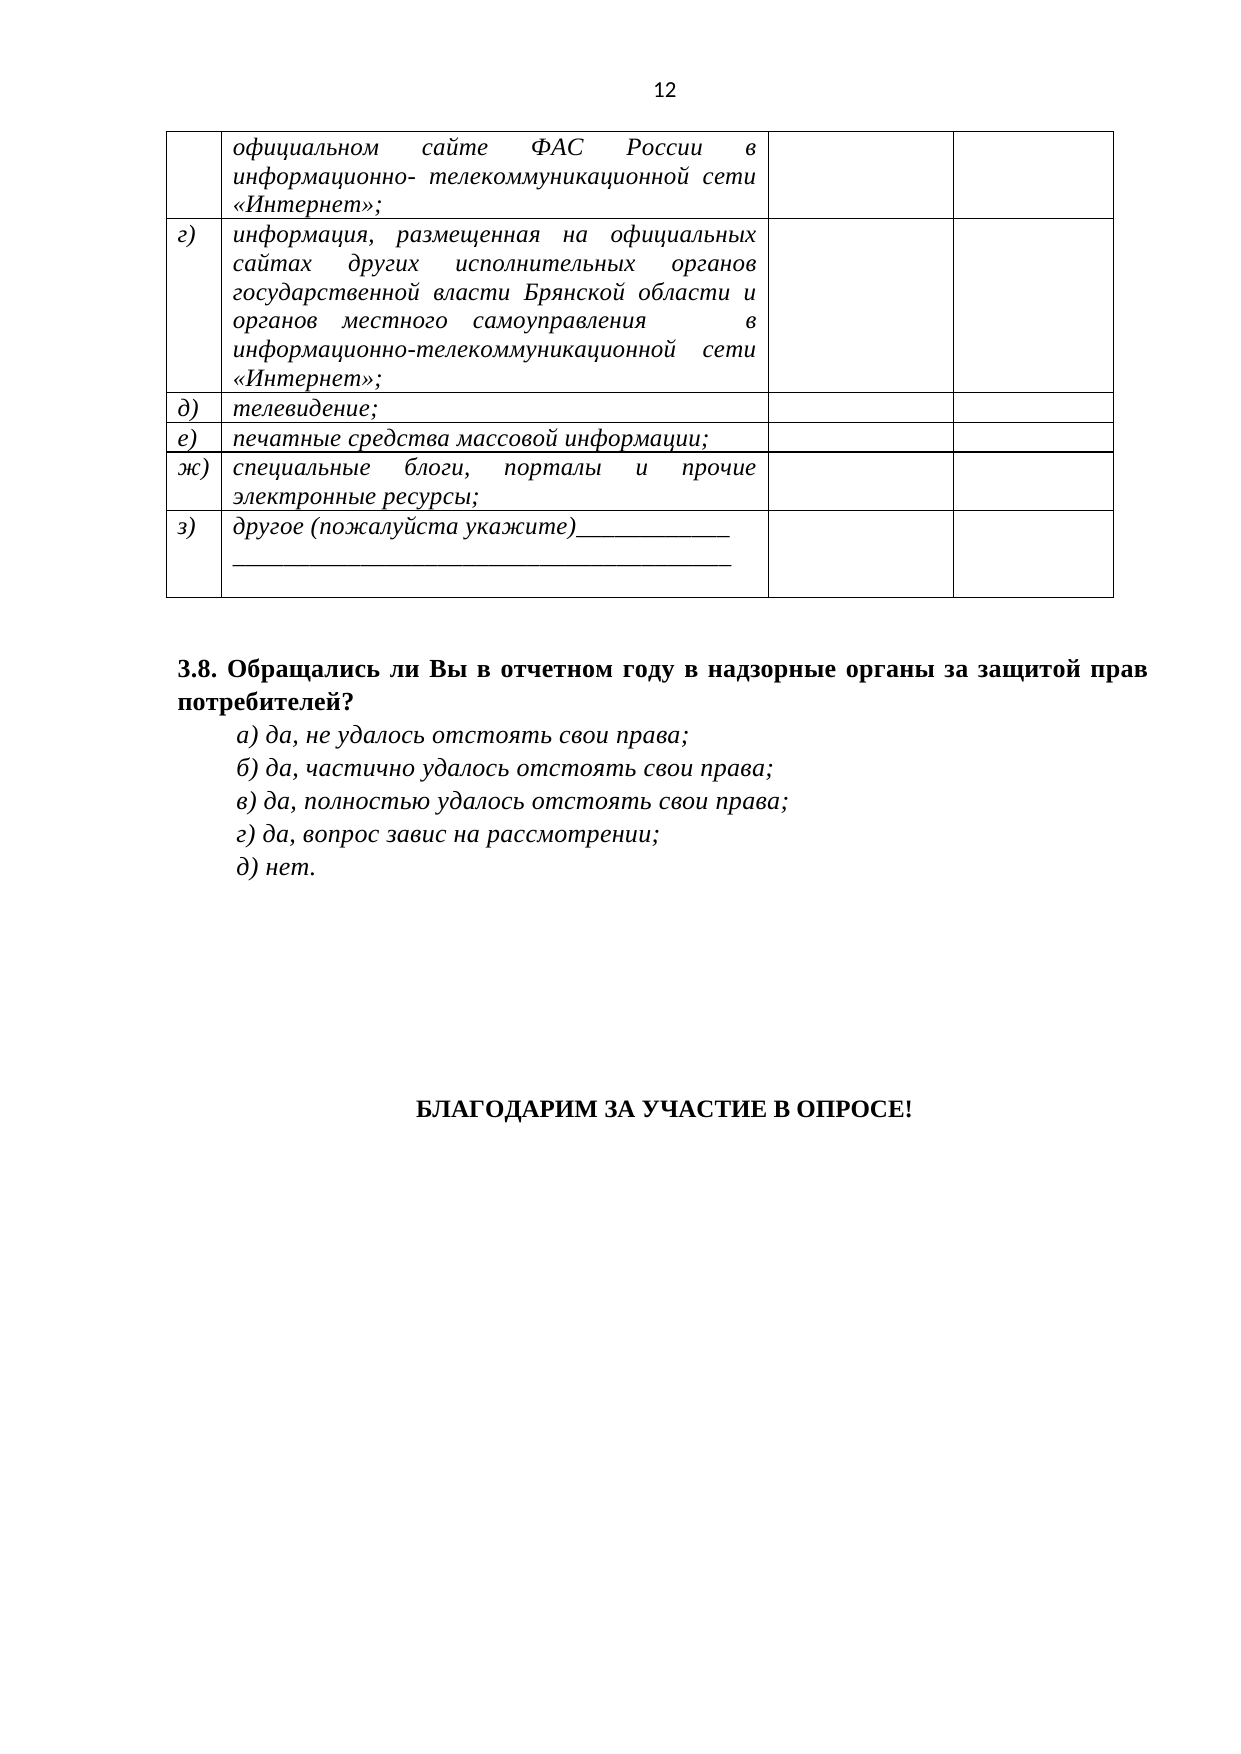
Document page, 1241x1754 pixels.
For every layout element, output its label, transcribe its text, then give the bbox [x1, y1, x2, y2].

table_cell [954, 132, 1113, 218]
table_cell специальные блоги, порталы и прочие электронные ресурсы; [222, 453, 768, 510]
table_cell телевидение; [222, 393, 768, 422]
table_cell д) [167, 393, 221, 422]
text г) да, вопрос завис на рассмотрении; [177, 816, 1149, 849]
table_cell другое (пожалуйста укажите)____________ _______________________________________ [222, 511, 768, 597]
text д) нет. [177, 849, 1149, 882]
table_cell ж) [167, 453, 221, 510]
text в) да, полностью удалось отстоять свои права; [177, 783, 1149, 816]
table_cell [769, 219, 953, 392]
text а) да, не удалось отстоять свои права; [177, 717, 1149, 750]
table_cell [769, 393, 953, 422]
table_cell [769, 511, 953, 597]
table_cell печатные средства массовой информации; [222, 423, 768, 451]
table_cell [769, 423, 953, 451]
table_cell в) [167, 132, 221, 218]
table_cell [954, 393, 1113, 422]
table_cell [954, 453, 1113, 510]
text БЛАГОДАРИМ ЗА УЧАСТИЕ В ОПРОСЕ! [177, 1094, 1152, 1123]
table_cell информация, размещенная на официальных сайтах других исполнительных органов государственной власти Брянской области и органов местного самоуправления в информационно-телекоммуникационной сети «Интернет»; [222, 219, 768, 392]
table_cell з) [167, 511, 221, 597]
table_cell [769, 132, 953, 218]
text 3.8. Обращались ли Вы в отчетном году в надзорные органы за защитой прав потребителей? [177, 651, 1149, 717]
table_cell [769, 453, 953, 510]
table_cell е) [167, 423, 221, 451]
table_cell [222, 132, 768, 218]
table_cell [954, 511, 1113, 597]
table_cell [954, 423, 1113, 451]
table_cell [954, 219, 1113, 392]
table_cell г) [167, 219, 221, 392]
text б) да, частично удалось отстоять свои права; [177, 750, 1149, 783]
